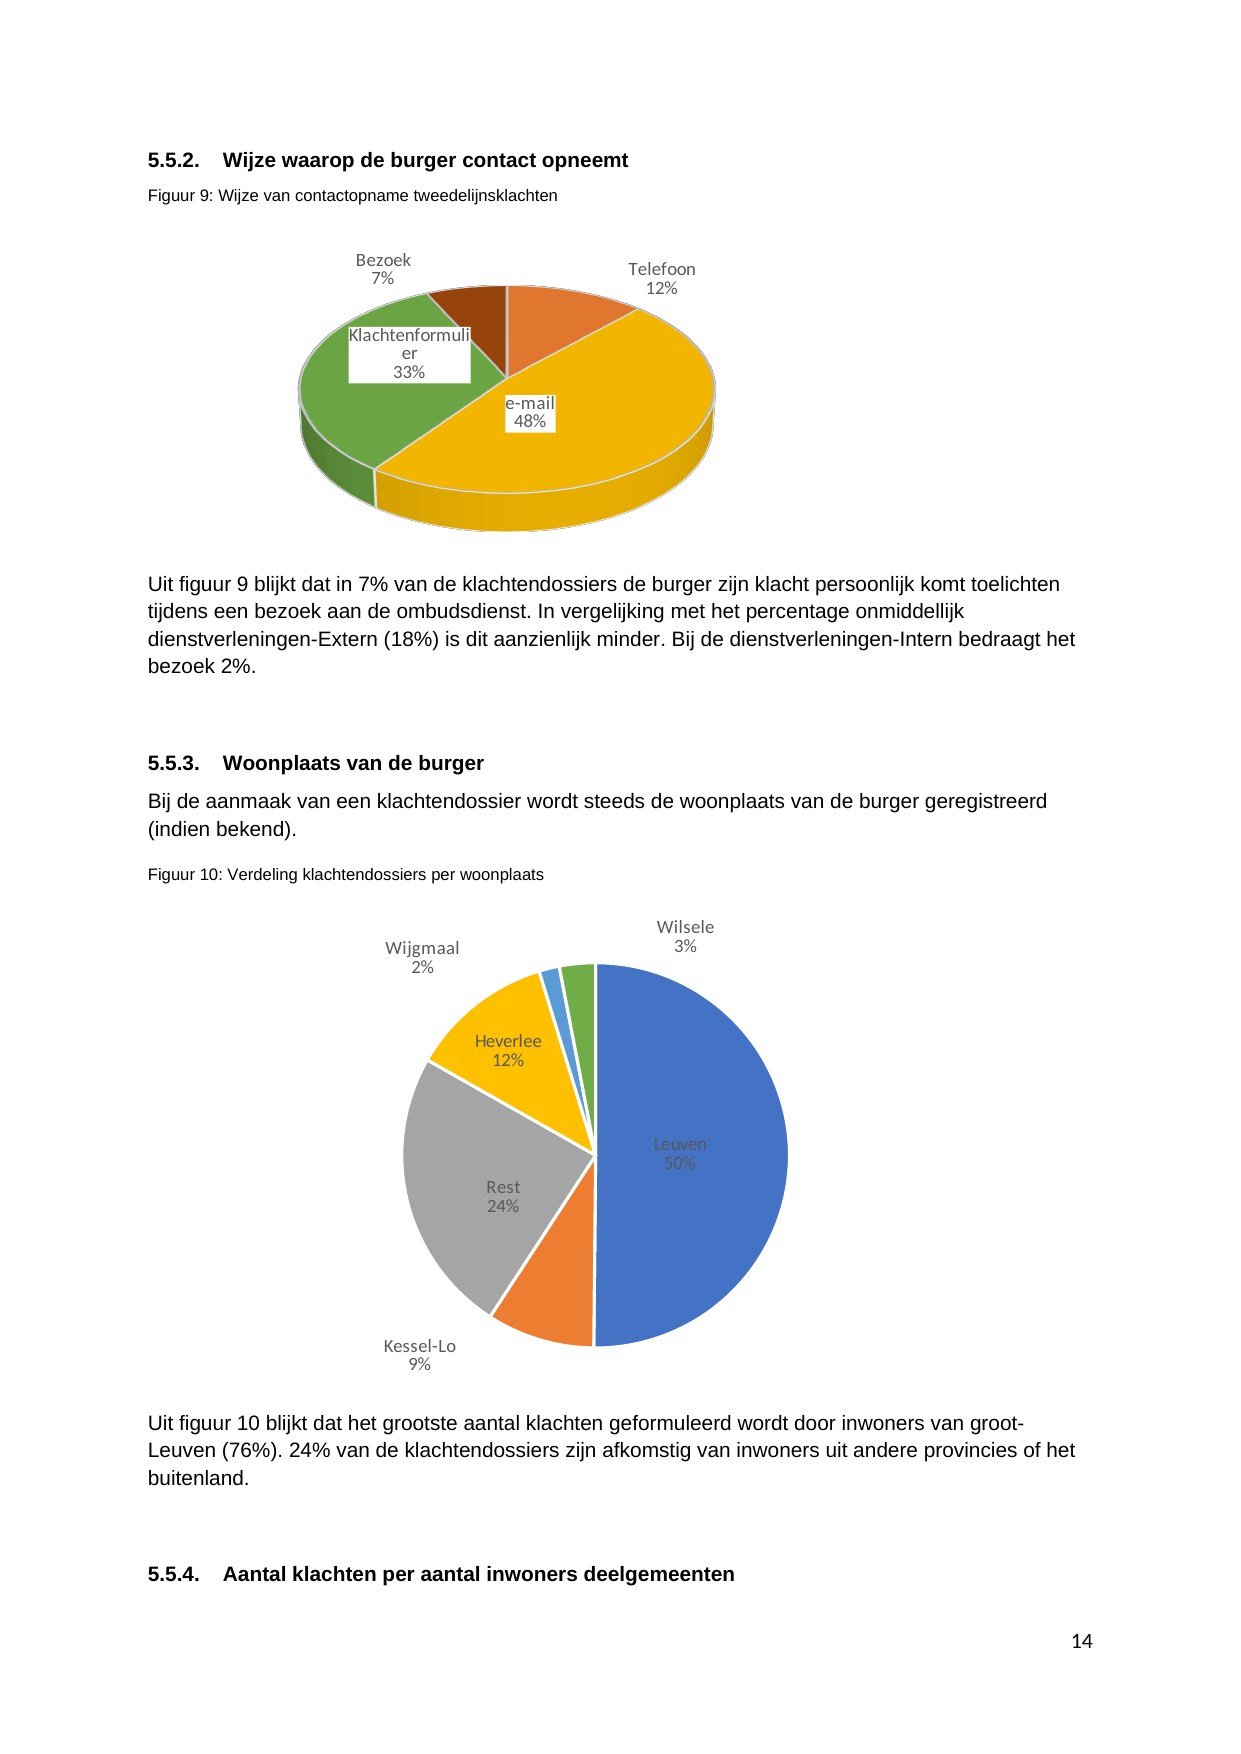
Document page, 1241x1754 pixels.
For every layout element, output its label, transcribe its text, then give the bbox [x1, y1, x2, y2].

list Woonplaats van de burger [148, 751, 1093, 775]
text Uit figuur 10 blijkt dat het grootste aantal klachten geformuleerd wordt door inwoners van groot- Leuven (76%). 24% van de klachtendossiers zijn afkomstig van inwoners uit andere provincies of het buitenland. [148, 1411, 1093, 1489]
list Wijze waarop de burger contact opneemt [148, 148, 1093, 172]
text Figuur 10: Verdeling klachtendossiers per woonplaats [148, 865, 1093, 884]
text Uit figuur 9 blijkt dat in 7% van de klachtendossiers de burger zijn klacht persoonlijk komt toelichten tijdens een bezoek aan de ombudsdienst. In vergelijking met het percentage onmiddellijk dienstverleningen-Extern (18%) is dit aanzienlijk minder. Bij de dienstverleningen-Intern bedraagt het bezoek 2%. [148, 572, 1093, 678]
list Aantal klachten per aantal inwoners deelgemeenten [148, 1562, 1093, 1586]
text Figuur 9: Wijze van contactopname tweedelijnsklachten [148, 186, 1093, 205]
text Bij de aanmaak van een klachtendossier wordt steeds de woonplaats van de burger geregistreerd (indien bekend). [148, 789, 1093, 840]
